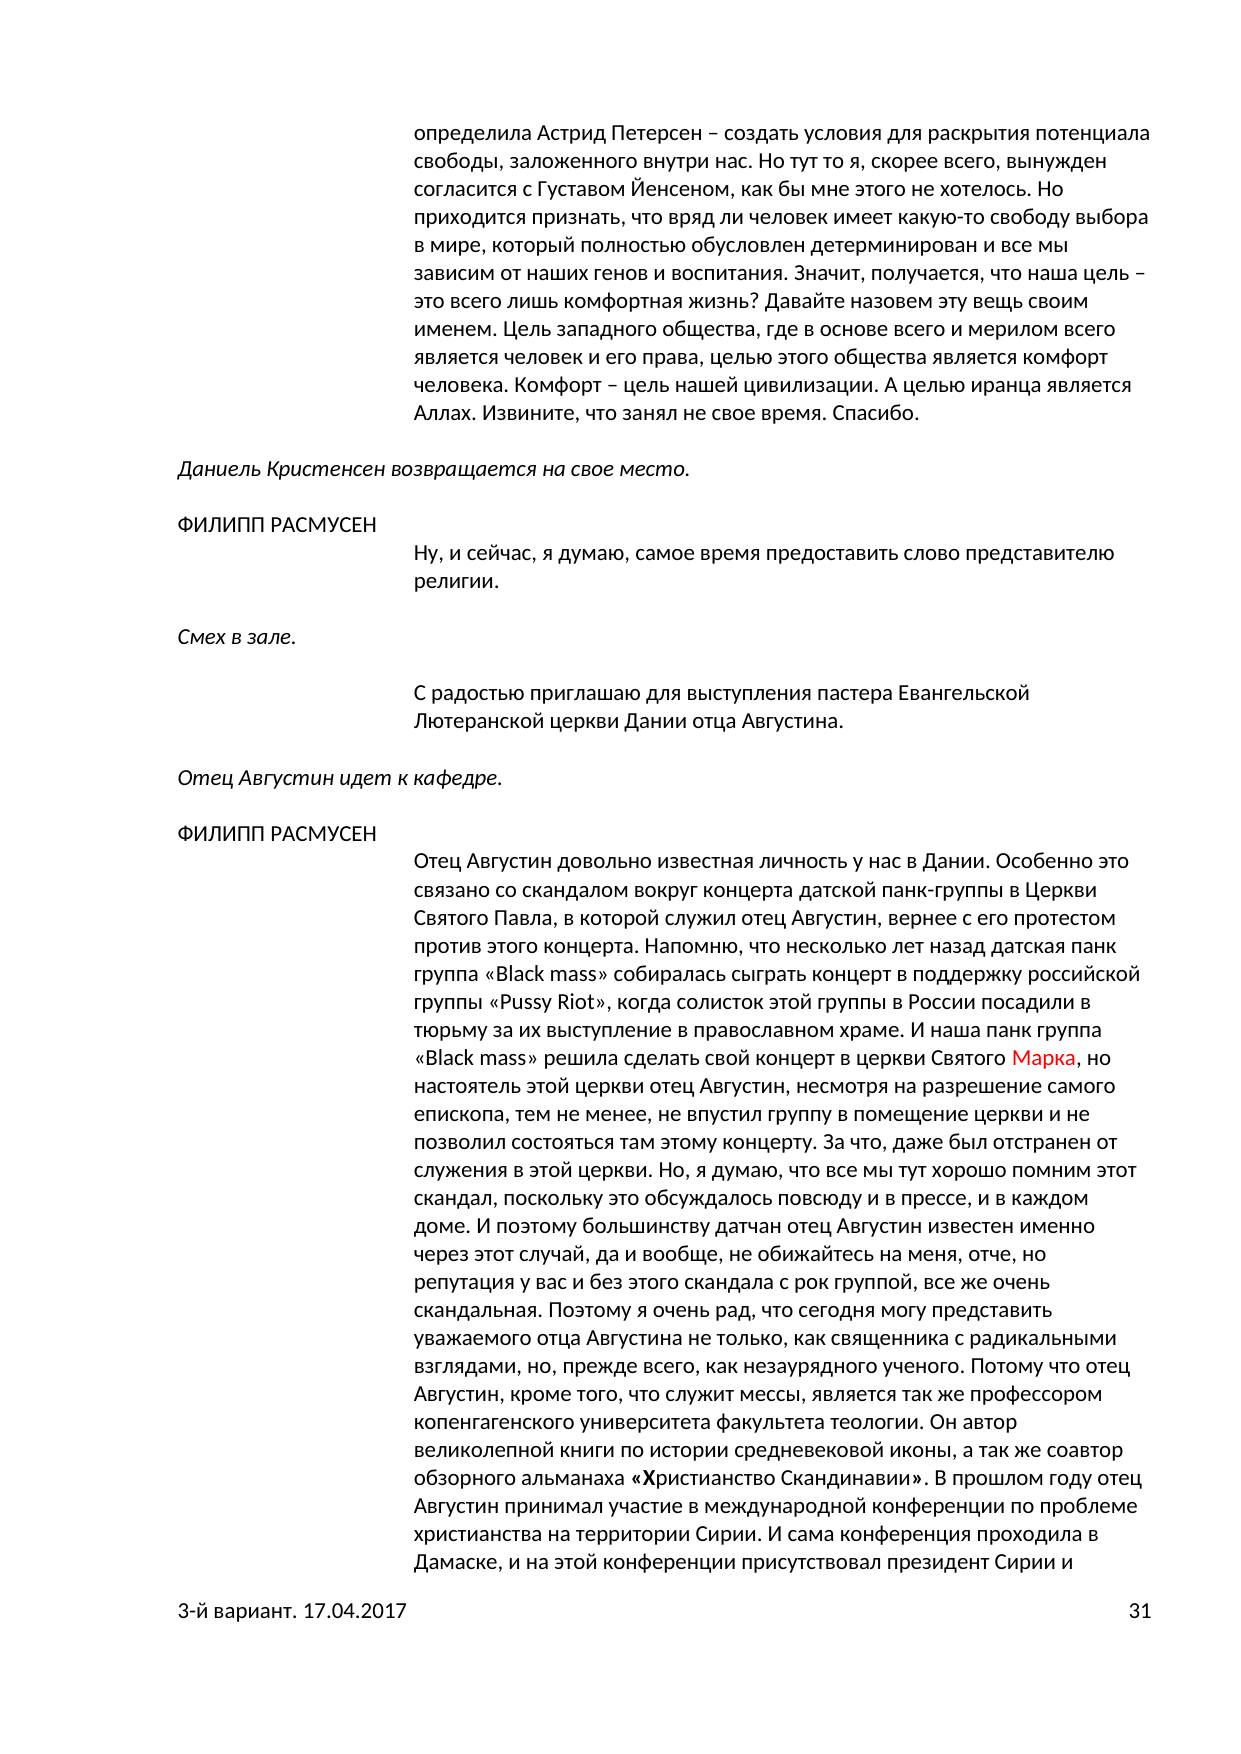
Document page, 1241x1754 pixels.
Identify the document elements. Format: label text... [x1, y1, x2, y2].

text Отец Августин идет к кафедре. [177, 763, 1152, 791]
text Смех в зале. [177, 622, 1152, 651]
text Ну, и сейчас, я думаю, самое время предоставить слово представителю религии. [413, 538, 1152, 594]
text ФИЛИПП РАСМУСЕН [177, 819, 1152, 847]
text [413, 847, 1152, 1575]
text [413, 118, 1152, 426]
text ФИЛИПП РАСМУСЕН [177, 510, 1152, 538]
text Даниель Кристенсен возвращается на свое место. [177, 454, 1152, 482]
text С радостью приглашаю для выступления пастера Евангельской Лютеранской церкви Дании отца Августина. [413, 678, 1152, 734]
